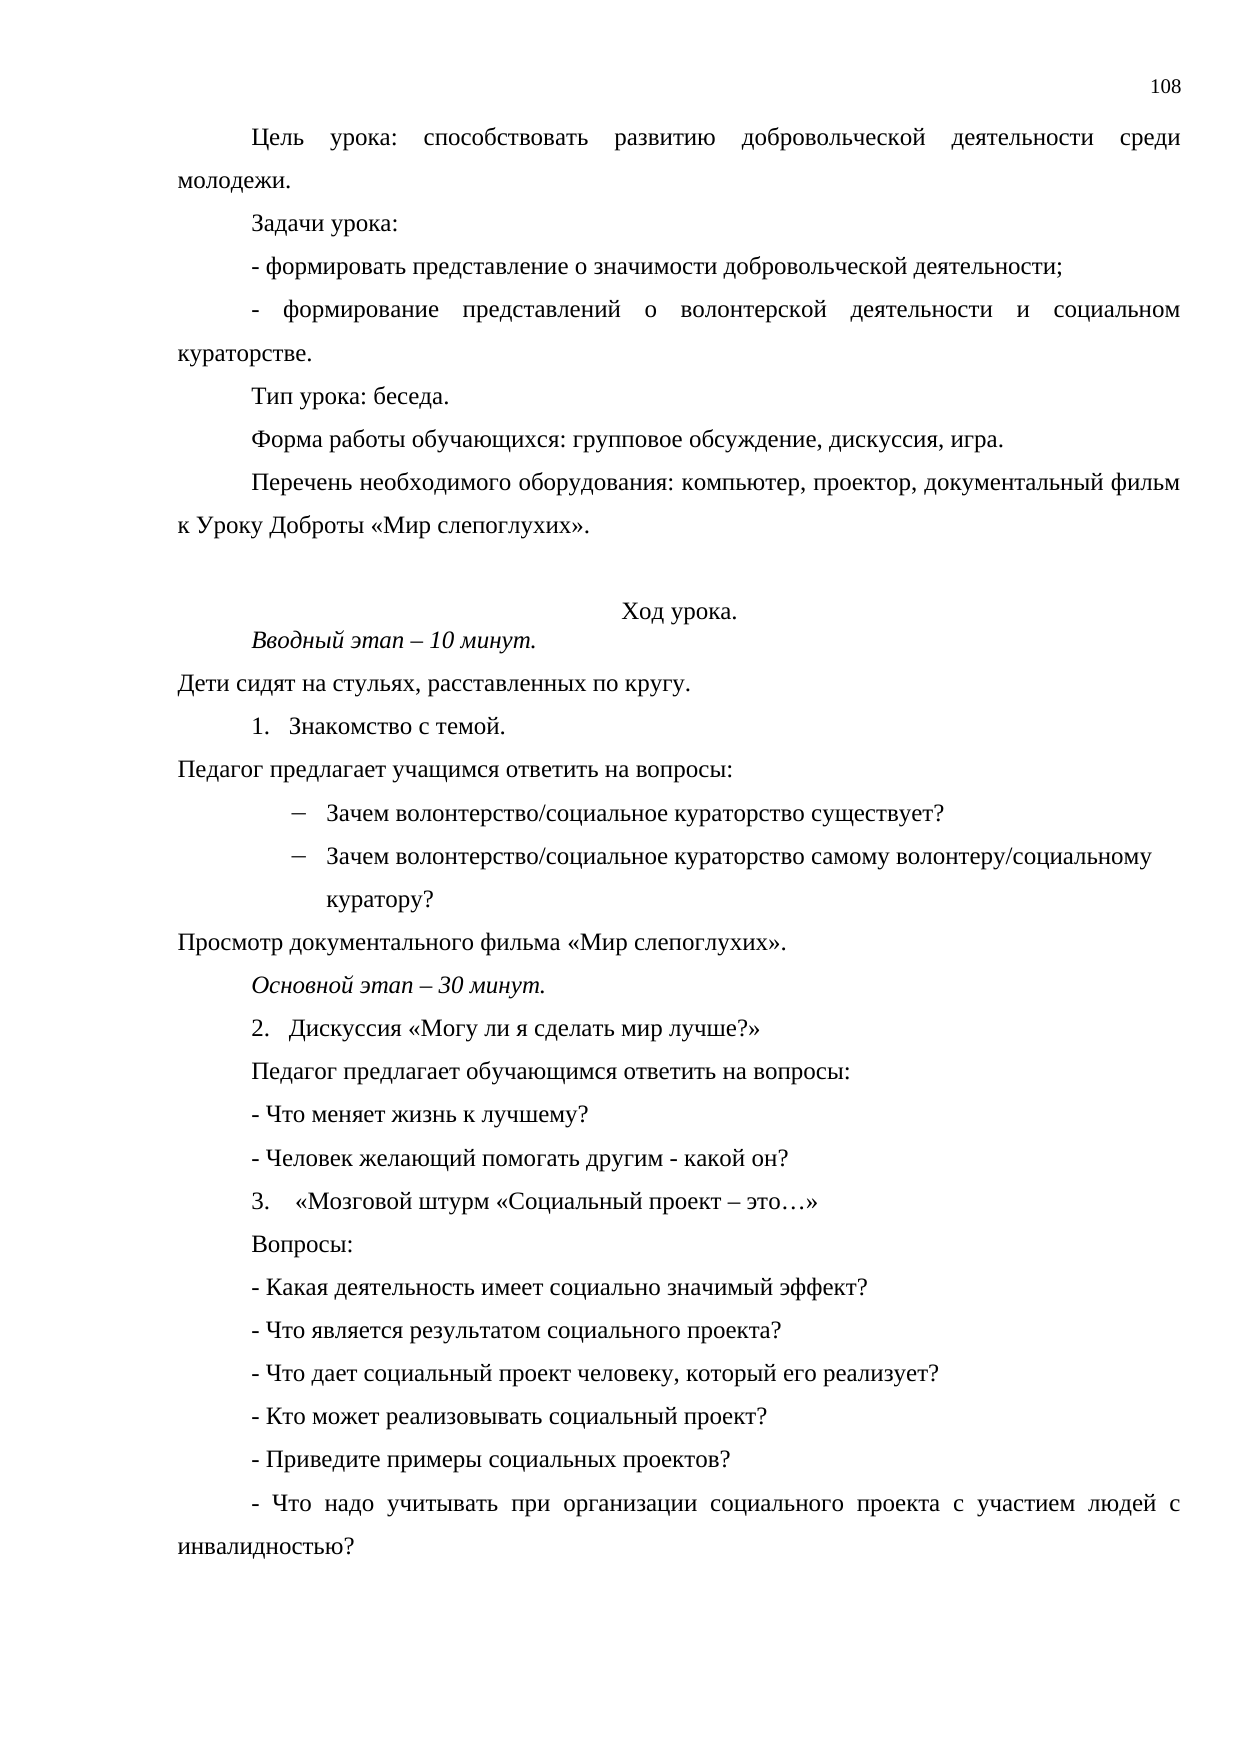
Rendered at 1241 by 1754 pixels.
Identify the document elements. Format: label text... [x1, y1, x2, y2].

text - Приведите примеры социальных проектов? [177, 1444, 1181, 1473]
text Тип урока: беседа. [177, 381, 1181, 409]
text Задачи урока: [177, 208, 1181, 237]
text - Что надо учитывать при организации социального проекта с участием людей с инвалидностью? [177, 1488, 1181, 1559]
list Дискуссия «Могу ли я сделать мир лучше?» [251, 1013, 1181, 1042]
text Дети сидят на стульях, расставленных по кругу. [177, 668, 1181, 697]
text Вопросы: [177, 1229, 1181, 1258]
text - Что меняет жизнь к лучшему? [177, 1099, 1181, 1128]
text - Какая деятельность имеет социально значимый эффект? [177, 1272, 1181, 1301]
text Вводный этап – 10 минут. [177, 625, 1181, 654]
text - Человек желающий помогать другим - какой он? [177, 1143, 1181, 1171]
text Просмотр документального фильма «Мир слепоглухих». [177, 927, 1181, 956]
text - формирование представлений о волонтерской деятельности и социальном кураторстве. [177, 294, 1181, 366]
text Форма работы обучающихся: групповое обсуждение, дискуссия, игра. [177, 424, 1181, 453]
text - Что дает социальный проект человеку, который его реализует? [177, 1358, 1181, 1387]
text Основной этап – 30 минут. [251, 970, 1181, 999]
list Зачем волонтерство/социальное кураторство существует? [288, 798, 1181, 826]
list Зачем волонтерство/социальное кураторство самому волонтеру/социальному куратору? [288, 841, 1181, 913]
list Знакомство с темой. [251, 711, 1181, 740]
list «Мозговой штурм «Социальный проект – это…» [251, 1186, 1181, 1214]
text Цель урока: способствовать развитию добровольческой деятельности среди молодежи. [177, 122, 1181, 194]
text - формировать представление о значимости добровольческой деятельности; [177, 251, 1181, 280]
text - Кто может реализовывать социальный проект? [177, 1401, 1181, 1430]
text Перечень необходимого оборудования: компьютер, проектор, документальный фильм к Уроку Доброты «Мир слепоглухих». [177, 467, 1181, 539]
text Ход урока. [177, 596, 1181, 625]
text Педагог предлагает учащимся ответить на вопросы: [177, 754, 1181, 783]
text - Что является результатом социального проекта? [177, 1315, 1181, 1344]
text Педагог предлагает обучающимся ответить на вопросы: [177, 1056, 1181, 1085]
